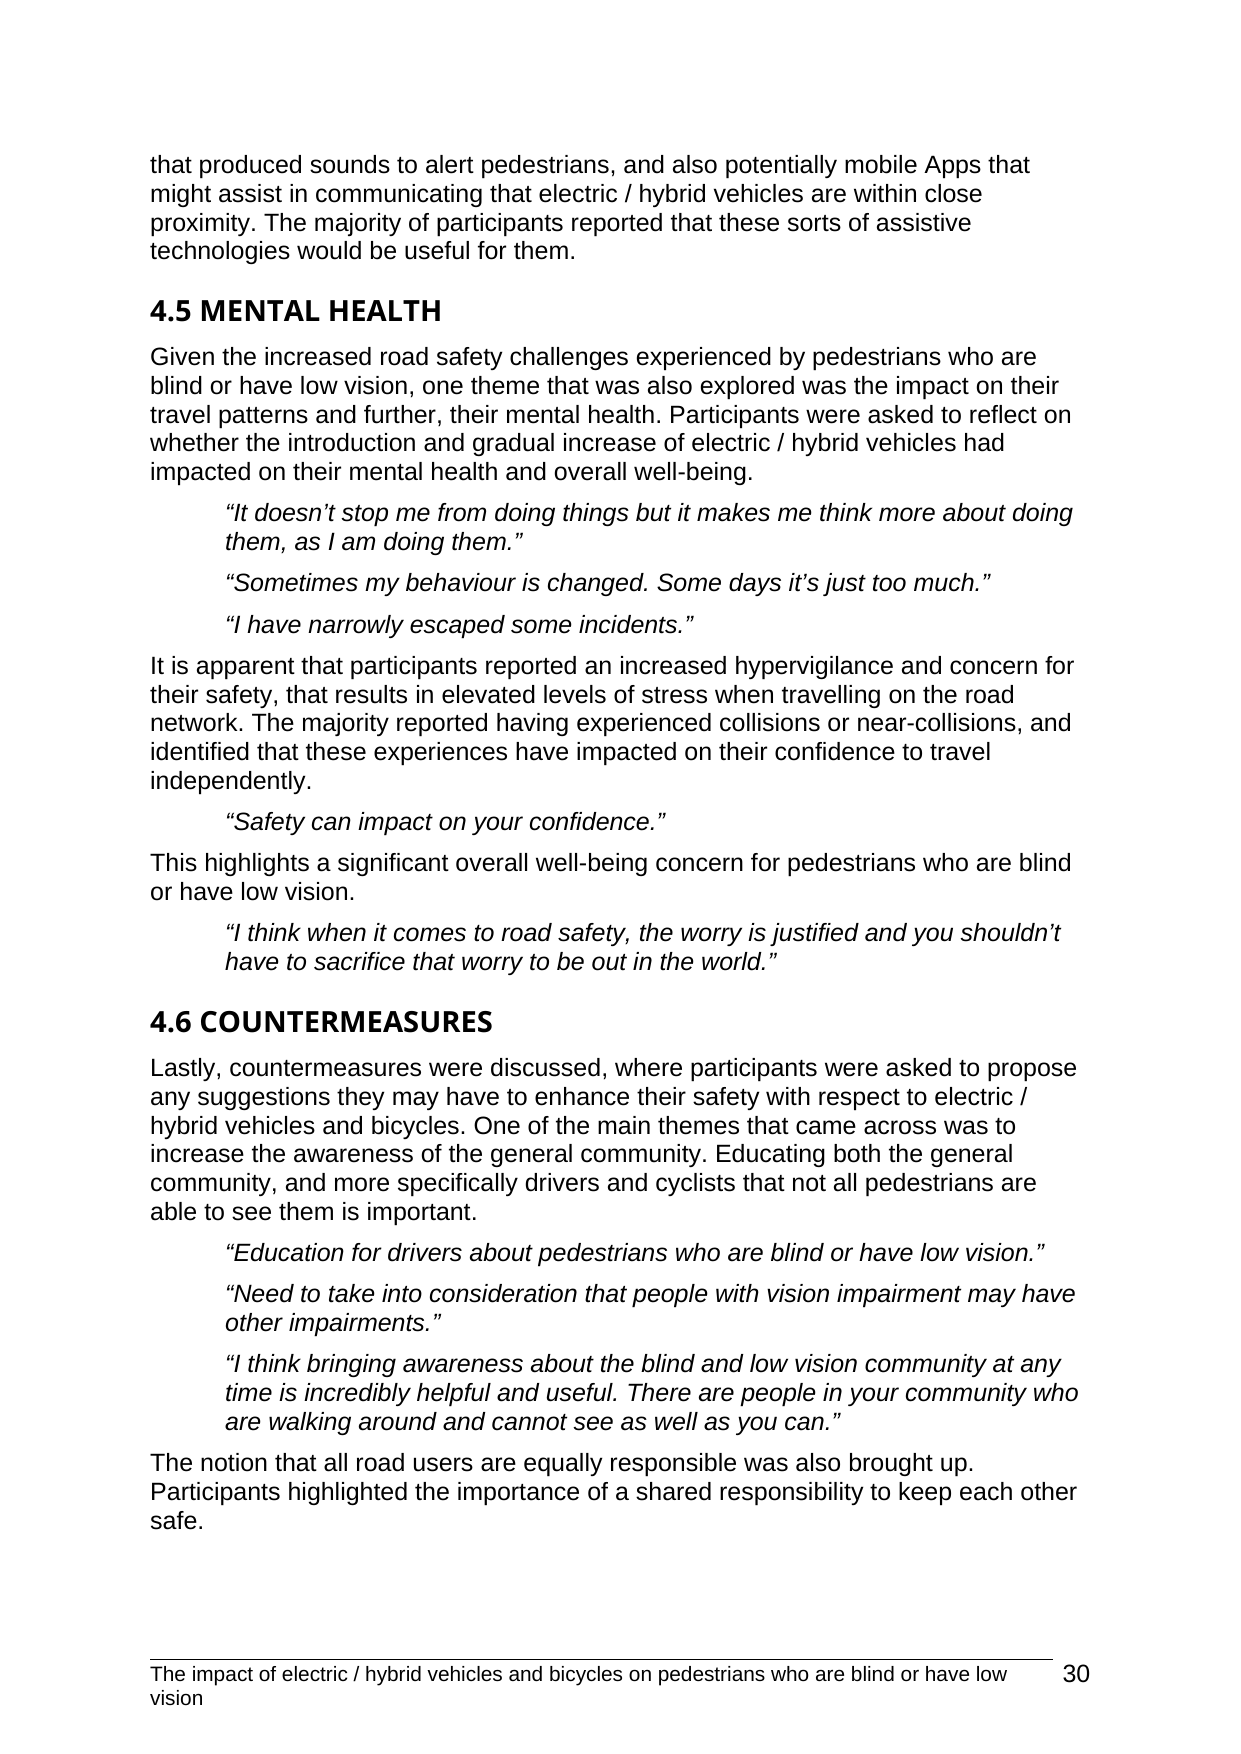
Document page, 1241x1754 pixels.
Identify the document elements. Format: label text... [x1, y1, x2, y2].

text “Need to take into consideration that people with vision impairment may have other impairments.” [225, 1279, 1090, 1337]
text “I think bringing awareness about the blind and low vision community at any time is incredibly helpful and useful. There are people in your community who are walking around and cannot see as well as you can.” [225, 1349, 1090, 1436]
text “It doesn’t stop me from doing things but it makes me think more about doing them, as I am doing them.” [225, 498, 1090, 556]
text It is apparent that participants reported an increased hypervigilance and concern for their safety, that results in elevated levels of stress when travelling on the road network. The majority reported having experienced collisions or near-collisions, and identified that these experiences have impacted on their confidence to travel independently. [150, 651, 1090, 795]
text “Safety can impact on your confidence.” [150, 807, 1090, 836]
text This highlights a significant overall well-being concern for pedestrians who are blind or have low vision. [150, 848, 1090, 906]
text “I have narrowly escaped some incidents.” [225, 610, 1090, 638]
text Given the increased road safety challenges experienced by pedestrians who are blind or have low vision, one theme that was also explored was the impact on their travel patterns and further, their mental health. Participants were asked to reflect on whether the introduction and gradual increase of electric / hybrid vehicles had impacted on their mental health and overall well-being. [150, 342, 1090, 486]
subtitle 4.6 COUNTERMEASURES [150, 1001, 1090, 1041]
text Lastly, countermeasures were discussed, where participants were asked to propose any suggestions they may have to enhance their safety with respect to electric / hybrid vehicles and bicycles. One of the main themes that came across was to increase the awareness of the general community. Educating both the general community, and more specifically drivers and cyclists that not all pedestrians are able to see them is important. [150, 1053, 1090, 1226]
text “Education for drivers about pedestrians who are blind or have low vision.” [150, 1238, 1090, 1267]
text “I think when it comes to road safety, the worry is justified and you shouldn’t have to sacrifice that worry to be out in the world.” [225, 918, 1090, 976]
text “Sometimes my behaviour is changed. Some days it’s just too much.” [225, 568, 1090, 597]
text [150, 150, 1090, 265]
text The notion that all road users are equally responsible was also brought up. Participants highlighted the importance of a shared responsibility to keep each other safe. [150, 1448, 1090, 1534]
subtitle 4.5 MENTAL HEALTH [150, 290, 1090, 330]
